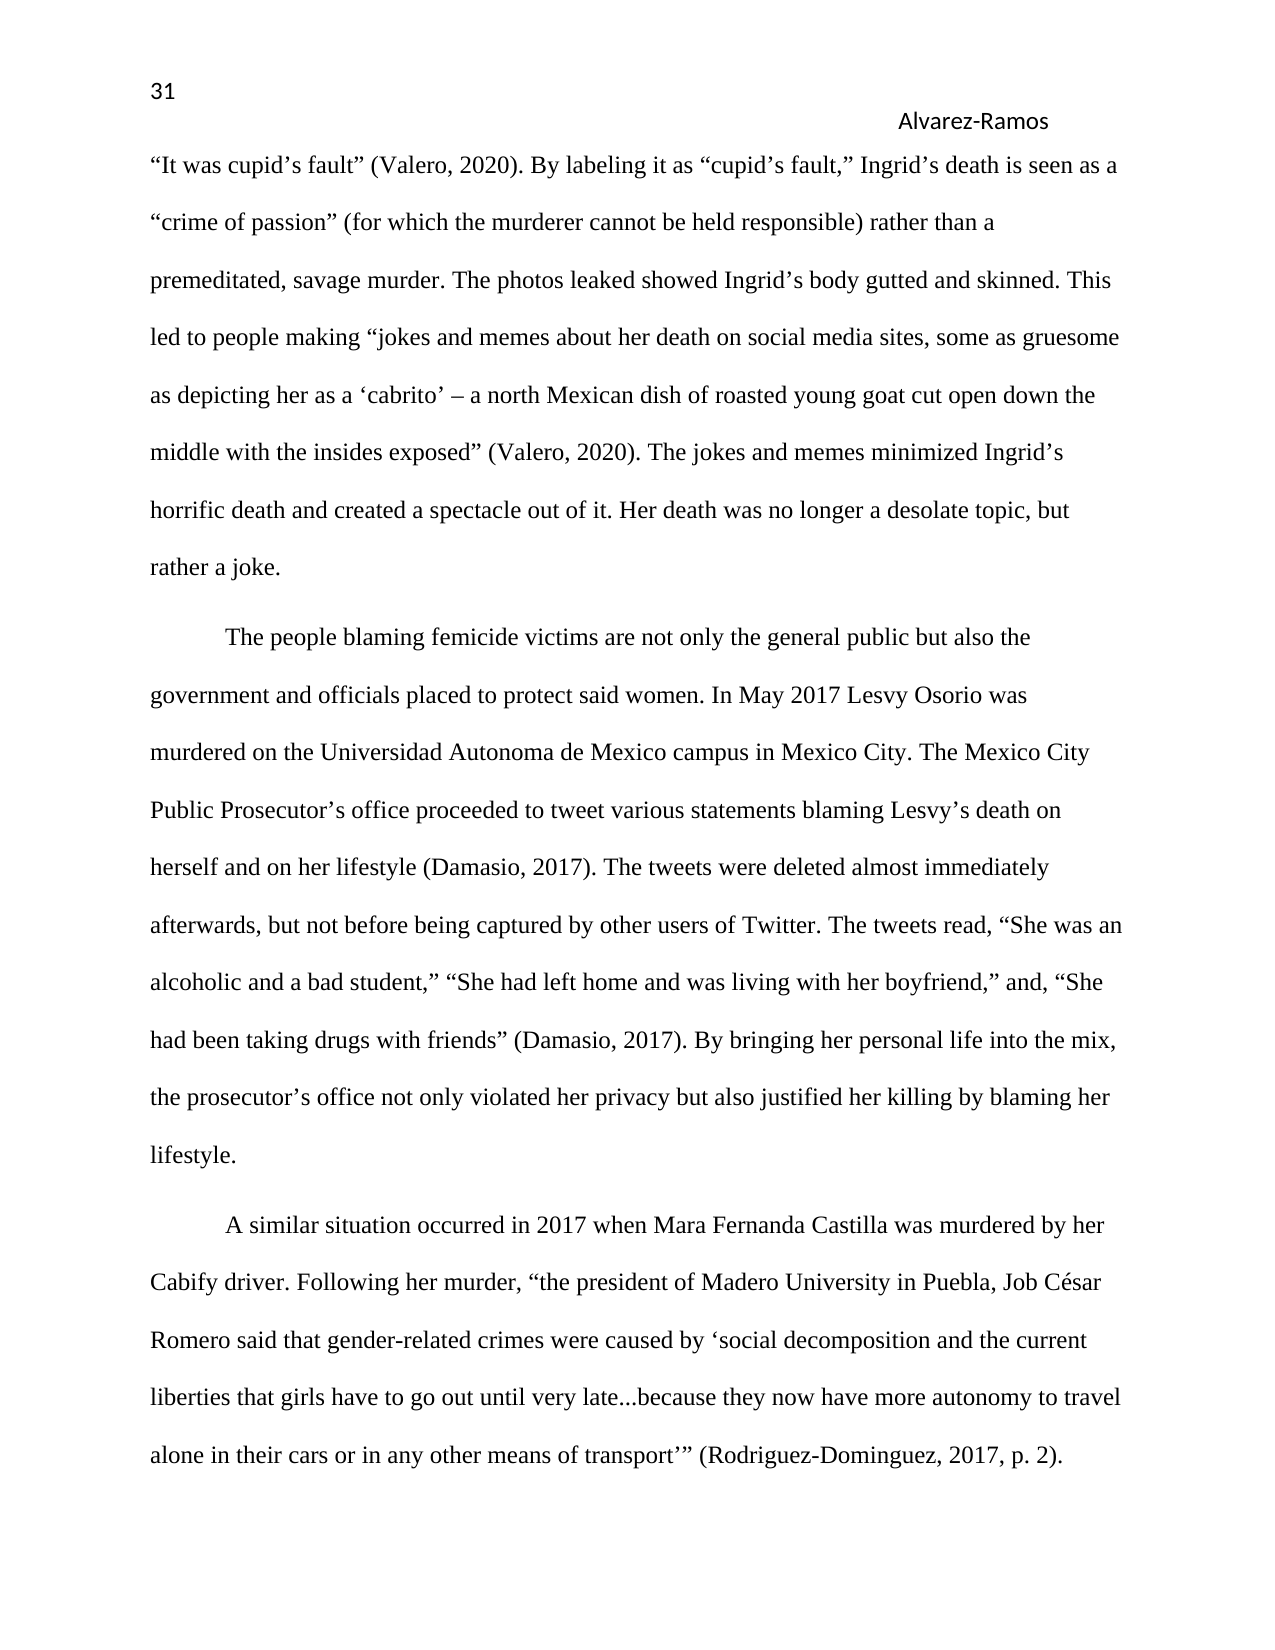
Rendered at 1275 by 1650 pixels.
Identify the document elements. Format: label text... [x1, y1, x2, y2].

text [150, 1210, 1125, 1469]
text The people blaming femicide victims are not only the general public but also the government and officials placed to protect said women. In May 2017 Lesvy Osorio was murdered on the Universidad Autonoma de Mexico campus in Mexico City. The Mexico City Public Prosecutor’s office proceeded to tweet various statements blaming Lesvy’s death on herself and on her lifestyle (Damasio, 2017). The tweets were deleted almost immediately afterwards, but not before being captured by other users of Twitter. The tweets read, “She was an alcoholic and a bad student,” “She had left home and was living with her boyfriend,” and, “She had been taking drugs with friends” (Damasio, 2017). By bringing her personal life into the mix, the prosecutor’s office not only violated her privacy but also justified her killing by blaming her lifestyle. [150, 622, 1125, 1169]
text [150, 150, 1125, 581]
